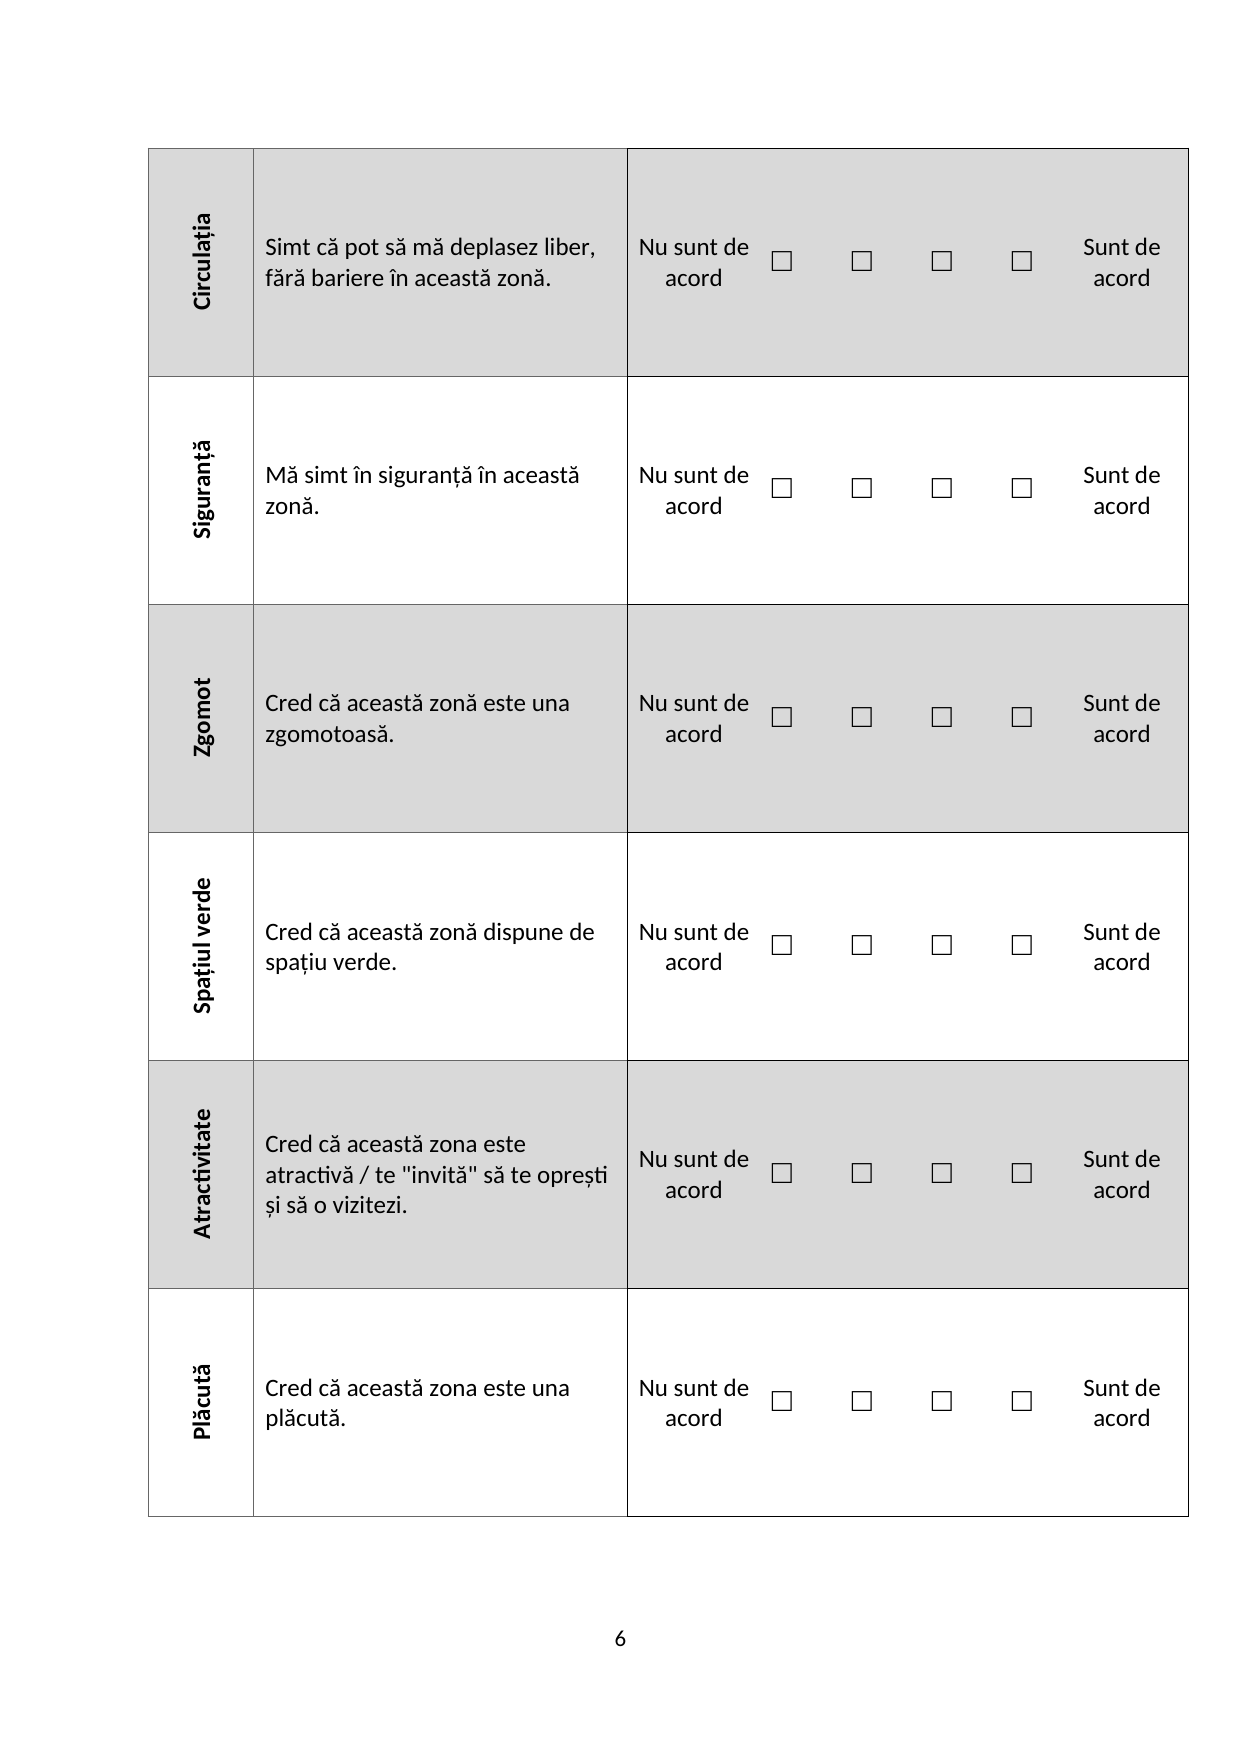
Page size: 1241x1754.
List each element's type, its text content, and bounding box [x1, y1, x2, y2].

table_cell □ □ □ □ [760, 605, 1055, 832]
table_cell Nu sunt de acord [628, 1289, 760, 1516]
table_cell Plăcută [149, 1289, 253, 1516]
table_cell Zgomot [149, 605, 253, 832]
table_cell Cred că această zonă dispune de spațiu verde. [254, 833, 627, 1060]
table_cell Sunt de acord [1055, 833, 1188, 1060]
table_cell □ □ □ □ [760, 833, 1055, 1060]
table_cell Sunt de acord [1055, 1289, 1188, 1516]
table_cell Cred că această zonă este una zgomotoasă. [254, 605, 627, 832]
table_cell Mă simt în siguranță în această zonă. [254, 377, 627, 604]
table_cell □ □ □ □ [760, 149, 1055, 376]
table_cell Cred că această zona este una plăcută. [254, 1289, 627, 1516]
table_cell Sunt de acord [1055, 1061, 1188, 1288]
table_cell Sunt de acord [1055, 149, 1188, 376]
table_cell Nu sunt de acord [628, 1061, 760, 1288]
table_cell Simt că pot să mă deplasez liber, fără bariere în această zonă. [254, 149, 627, 376]
table_cell Spațiul verde [149, 833, 253, 1060]
table_cell Sunt de acord [1055, 377, 1188, 604]
table_cell Cred că această zona este atractivă / te "invită" să te oprești și să o vizitezi. [254, 1061, 627, 1288]
table_cell □ □ □ □ [760, 1061, 1055, 1288]
table_cell Siguranță [149, 377, 253, 604]
table_cell Circulația [149, 149, 253, 376]
table_cell □ □ □ □ [760, 377, 1055, 604]
table_cell Nu sunt de acord [628, 377, 760, 604]
table_cell Nu sunt de acord [628, 149, 760, 376]
table_cell Nu sunt de acord [628, 833, 760, 1060]
table_cell Nu sunt de acord [628, 605, 760, 832]
table_cell □ □ □ □ [760, 1289, 1055, 1516]
table_cell Atractivitate [149, 1061, 253, 1288]
table_cell Sunt de acord [1055, 605, 1188, 832]
